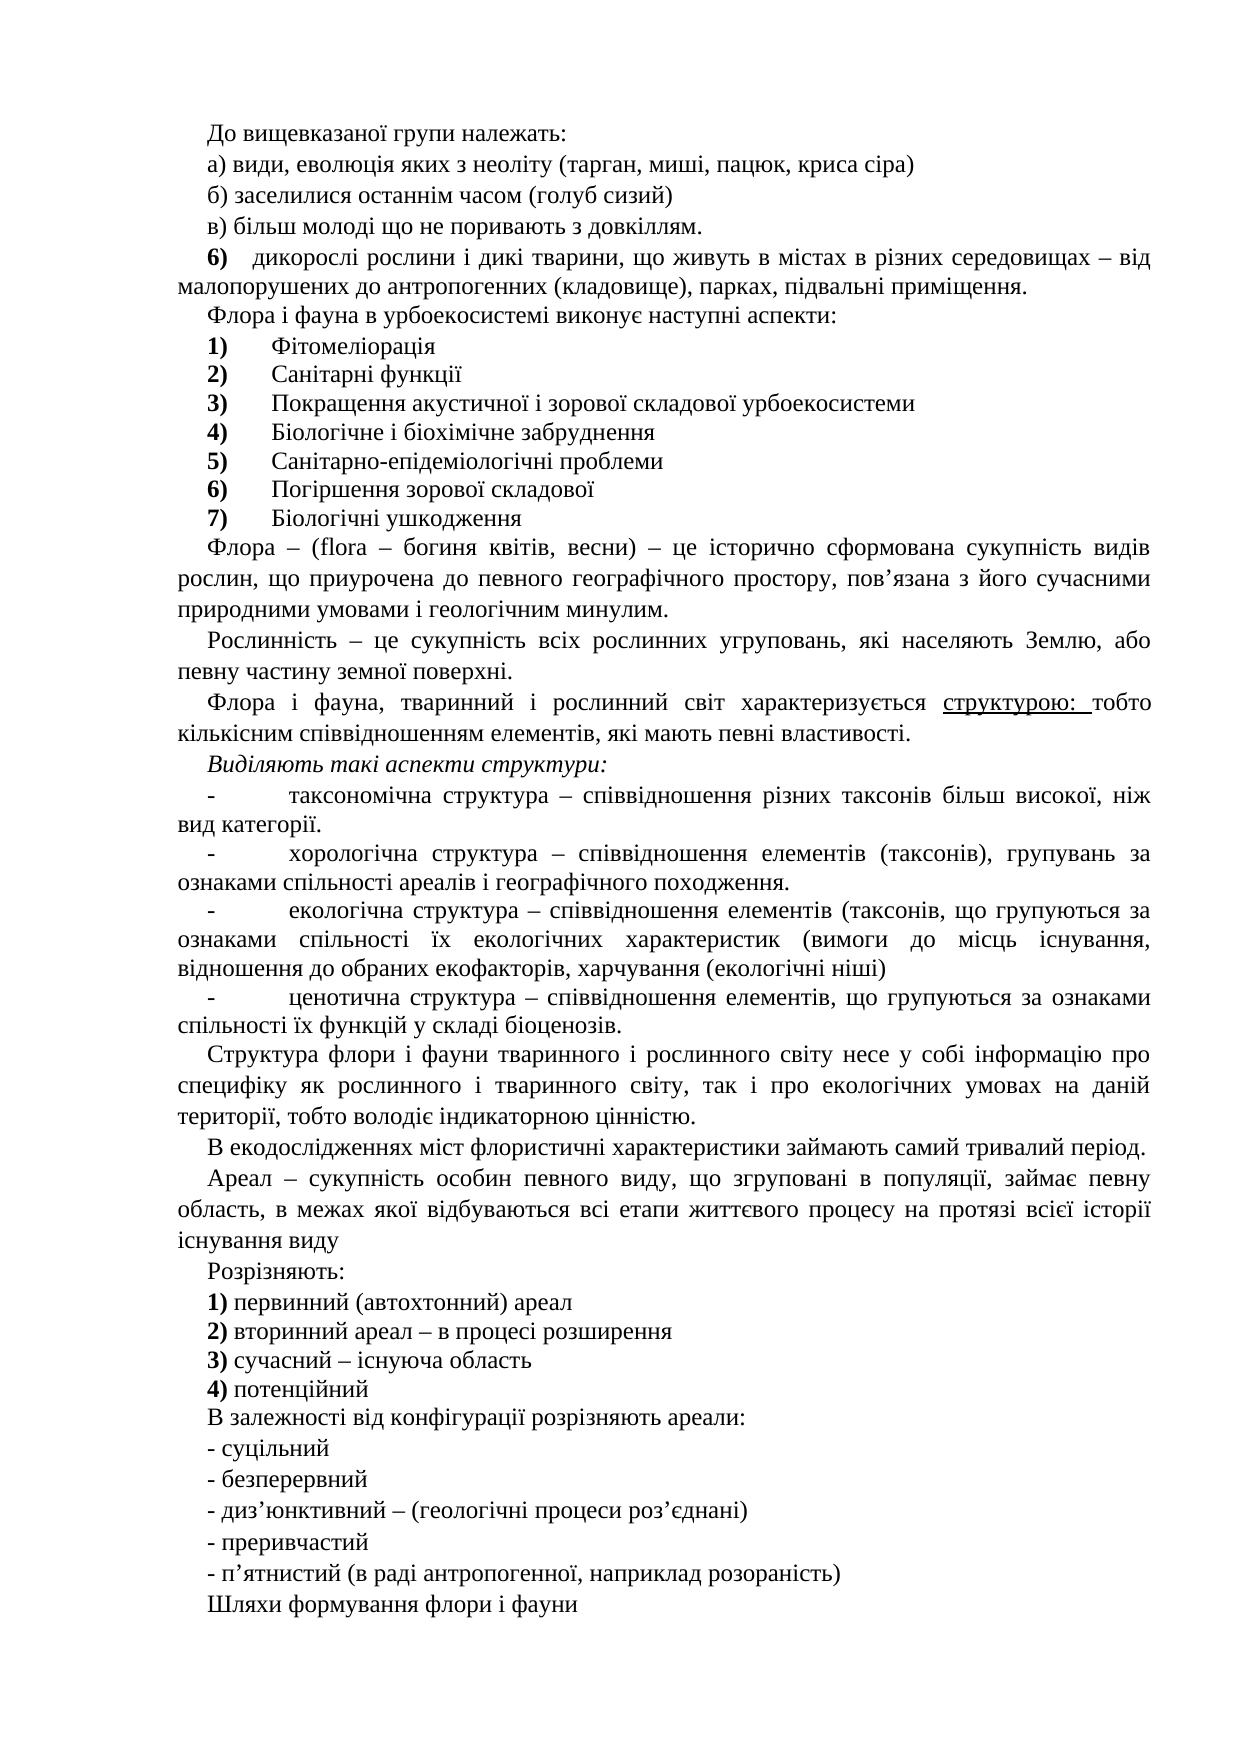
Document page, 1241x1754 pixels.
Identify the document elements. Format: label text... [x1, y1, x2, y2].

list таксономічна структура – співвідношення різних таксонів більш високої, ніж вид категорії. [177, 780, 1152, 838]
text - преривчастий [177, 1527, 1152, 1555]
text Флора і фауна, тваринний і рослинний світ характеризується структурою: тобто кількісним співвідношенням елементів, які мають певні властивості. [177, 687, 1152, 747]
text Структура флори і фауни тваринного і рослинного світу несе у собі інформацію про специфіку як рослинного і тваринного світу, так і про екологічних умовах на даній території, тобто володіє індикаторною цінністю. [177, 1039, 1152, 1130]
list первинний (автохтонний) ареал [177, 1287, 1152, 1316]
list Покращення акустичної і зорової складової урбоекосистеми [177, 388, 1152, 417]
text а) види, еволюція яких з неоліту (тарган, миші, пацюк, криса сіра) [177, 149, 1152, 178]
list вторинний ареал – в процесі розширення [177, 1316, 1152, 1345]
list Санітарні функції [177, 359, 1152, 388]
list потенційний [177, 1374, 1152, 1402]
text До вищевказаної групи належать: [177, 118, 1152, 147]
list Фітомеліорація [177, 331, 1152, 359]
text б) заселилися останнім часом (голуб сизий) [177, 180, 1152, 209]
text - п’ятнистий (в раді антропогенної, наприклад розораність) [177, 1558, 1152, 1586]
list Санітарно-епідеміологічні проблеми [177, 446, 1152, 474]
list екологічна структура – співвідношення елементів (таксонів, що групуються за ознаками спільності їх екологічних характеристик (вимоги до місць існування, відношення до обраних екофакторів, харчування (екологічні ніші) [177, 895, 1152, 982]
text - безперервний [177, 1464, 1152, 1493]
text Флора і фауна в урбоекосистемі виконує наступні аспекти: [177, 300, 1152, 328]
list дикорослі рослини і дикі тварини, що живуть в містах в різних середовищах – від малопорушених до антропогенних (кладовище), парках, підвальні приміщення. [177, 242, 1152, 300]
list ценотична структура – співвідношення елементів, що групуються за ознаками спільності їх функцій у складі біоценозів. [177, 982, 1152, 1039]
text Виділяють такі аспекти структури: [177, 749, 1152, 778]
text в) більш молоді що не поривають з довкіллям. [177, 211, 1152, 240]
list Біологічні ушкодження [177, 503, 1152, 532]
text Ареал – сукупність особин певного виду, що згруповані в популяції, займає певну область, в межах якої відбуваються всі етапи життєвого процесу на протязі всієї історії існування виду [177, 1163, 1152, 1254]
text В залежності від конфігурації розрізняють ареали: [177, 1402, 1152, 1431]
list сучасний – існуюча область [177, 1345, 1152, 1374]
text Флора – (flora – богиня квітів, весни) – це історично сформована сукупність видів рослин, що приурочена до певного географічного простору, пов’язана з його сучасними природними умовами і геологічним минулим. [177, 532, 1152, 623]
text - диз’юнктивний – (геологічні процеси роз’єднані) [177, 1496, 1152, 1524]
list Біологічне і біохімічне забруднення [177, 417, 1152, 446]
text Шляхи формування флори і фауни [177, 1589, 1152, 1617]
list Погіршення зорової складової [177, 474, 1152, 503]
text Рослинність – це сукупність всіх рослинних угруповань, які населяють Землю, або певну частину земної поверхні. [177, 625, 1152, 685]
text - суцільний [177, 1433, 1152, 1462]
text Розрізняють: [177, 1256, 1152, 1285]
list хорологічна структура – співвідношення елементів (таксонів), групувань за ознаками спільності ареалів і географічного походження. [177, 838, 1152, 895]
text В екодослідженнях міст флористичні характеристики займають самий тривалий період. [177, 1132, 1152, 1161]
